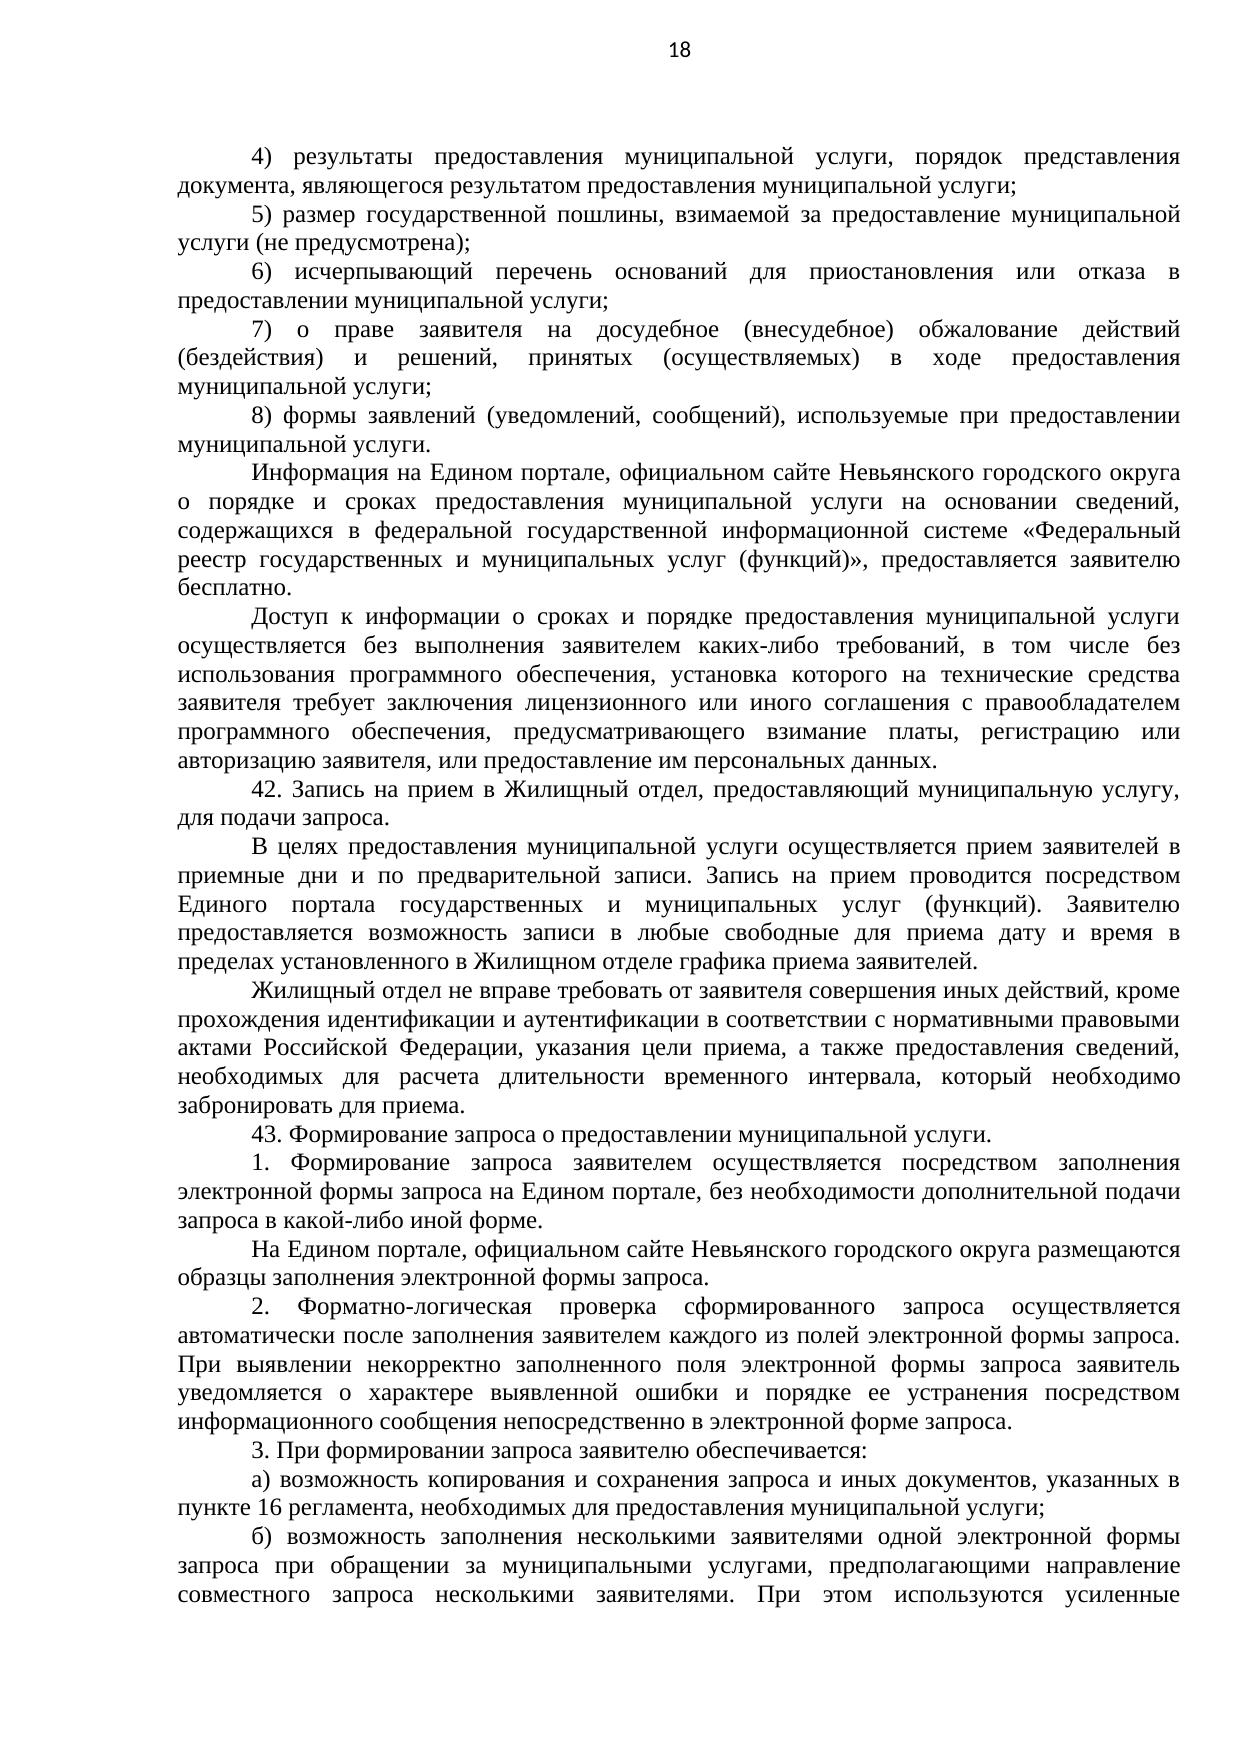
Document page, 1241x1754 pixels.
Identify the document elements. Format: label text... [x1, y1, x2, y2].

text Доступ к информации о сроках и порядке предоставления муниципальной услуги осуществляется без выполнения заявителем каких-либо требований, в том числе без использования программного обеспечения, установка которого на технические средства заявителя требует заключения лицензионного или иного соглашения с правообладателем программного обеспечения, предусматривающего взимание платы, регистрацию или авторизацию заявителя, или предоставление им персональных данных. [177, 601, 1181, 774]
text 8) формы заявлений (уведомлений, сообщений), используемые при предоставлении муниципальной услуги. [177, 400, 1181, 457]
text 2. Форматно-логическая проверка сформированного запроса осуществляется автоматически после заполнения заявителем каждого из полей электронной формы запроса. При выявлении некорректно заполненного поля электронной формы запроса заявитель уведомляется о характере выявленной ошибки и порядке ее устранения посредством информационного сообщения непосредственно в электронной форме запроса. [177, 1291, 1181, 1435]
text 1. Формирование запроса заявителем осуществляется посредством заполнения электронной формы запроса на Едином портале, без необходимости дополнительной подачи запроса в какой-либо иной форме. [177, 1147, 1181, 1234]
text В целях предоставления муниципальной услуги осуществляется прием заявителей в приемные дни и по предварительной записи. Запись на прием проводится посредством Единого портала государственных и муниципальных услуг (функций). Заявителю предоставляется возможность записи в любые свободные для приема дату и время в пределах установленного в Жилищном отделе графика приема заявителей. [177, 831, 1181, 975]
text 3. При формировании запроса заявителю обеспечивается: [177, 1435, 1181, 1464]
text На Едином портале, официальном сайте Невьянского городского округа размещаются образцы заполнения электронной формы запроса. [177, 1234, 1181, 1291]
text 7) о праве заявителя на досудебное (внесудебное) обжалование действий (бездействия) и решений, принятых (осуществляемых) в ходе предоставления муниципальной услуги; [177, 314, 1181, 400]
text 42. Запись на прием в Жилищный отдел, предоставляющий муниципальную услугу, для подачи запроса. [177, 774, 1181, 831]
text 5) размер государственной пошлины, взимаемой за предоставление муниципальной услуги (не предусмотрена); [177, 199, 1181, 256]
text 43. Формирование запроса о предоставлении муниципальной услуги. [177, 1119, 1181, 1147]
text Информация на Едином портале, официальном сайте Невьянского городского округа о порядке и сроках предоставления муниципальной услуги на основании сведений, содержащихся в федеральной государственной информационной системе «Федеральный реестр государственных и муниципальных услуг (функций)», предоставляется заявителю бесплатно. [177, 457, 1181, 601]
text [177, 1521, 1181, 1607]
text 4) результаты предоставления муниципальной услуги, порядок представления документа, являющегося результатом предоставления муниципальной услуги; [177, 141, 1181, 199]
text Жилищный отдел не вправе требовать от заявителя совершения иных действий, кроме прохождения идентификации и аутентификации в соответствии с нормативными правовыми актами Российской Федерации, указания цели приема, а также предоставления сведений, необходимых для расчета длительности временного интервала, который необходимо забронировать для приема. [177, 975, 1181, 1119]
text а) возможность копирования и сохранения запроса и иных документов, указанных в пункте 16 регламента, необходимых для предоставления муниципальной услуги; [177, 1464, 1181, 1521]
text 6) исчерпывающий перечень оснований для приостановления или отказа в предоставлении муниципальной услуги; [177, 256, 1181, 314]
